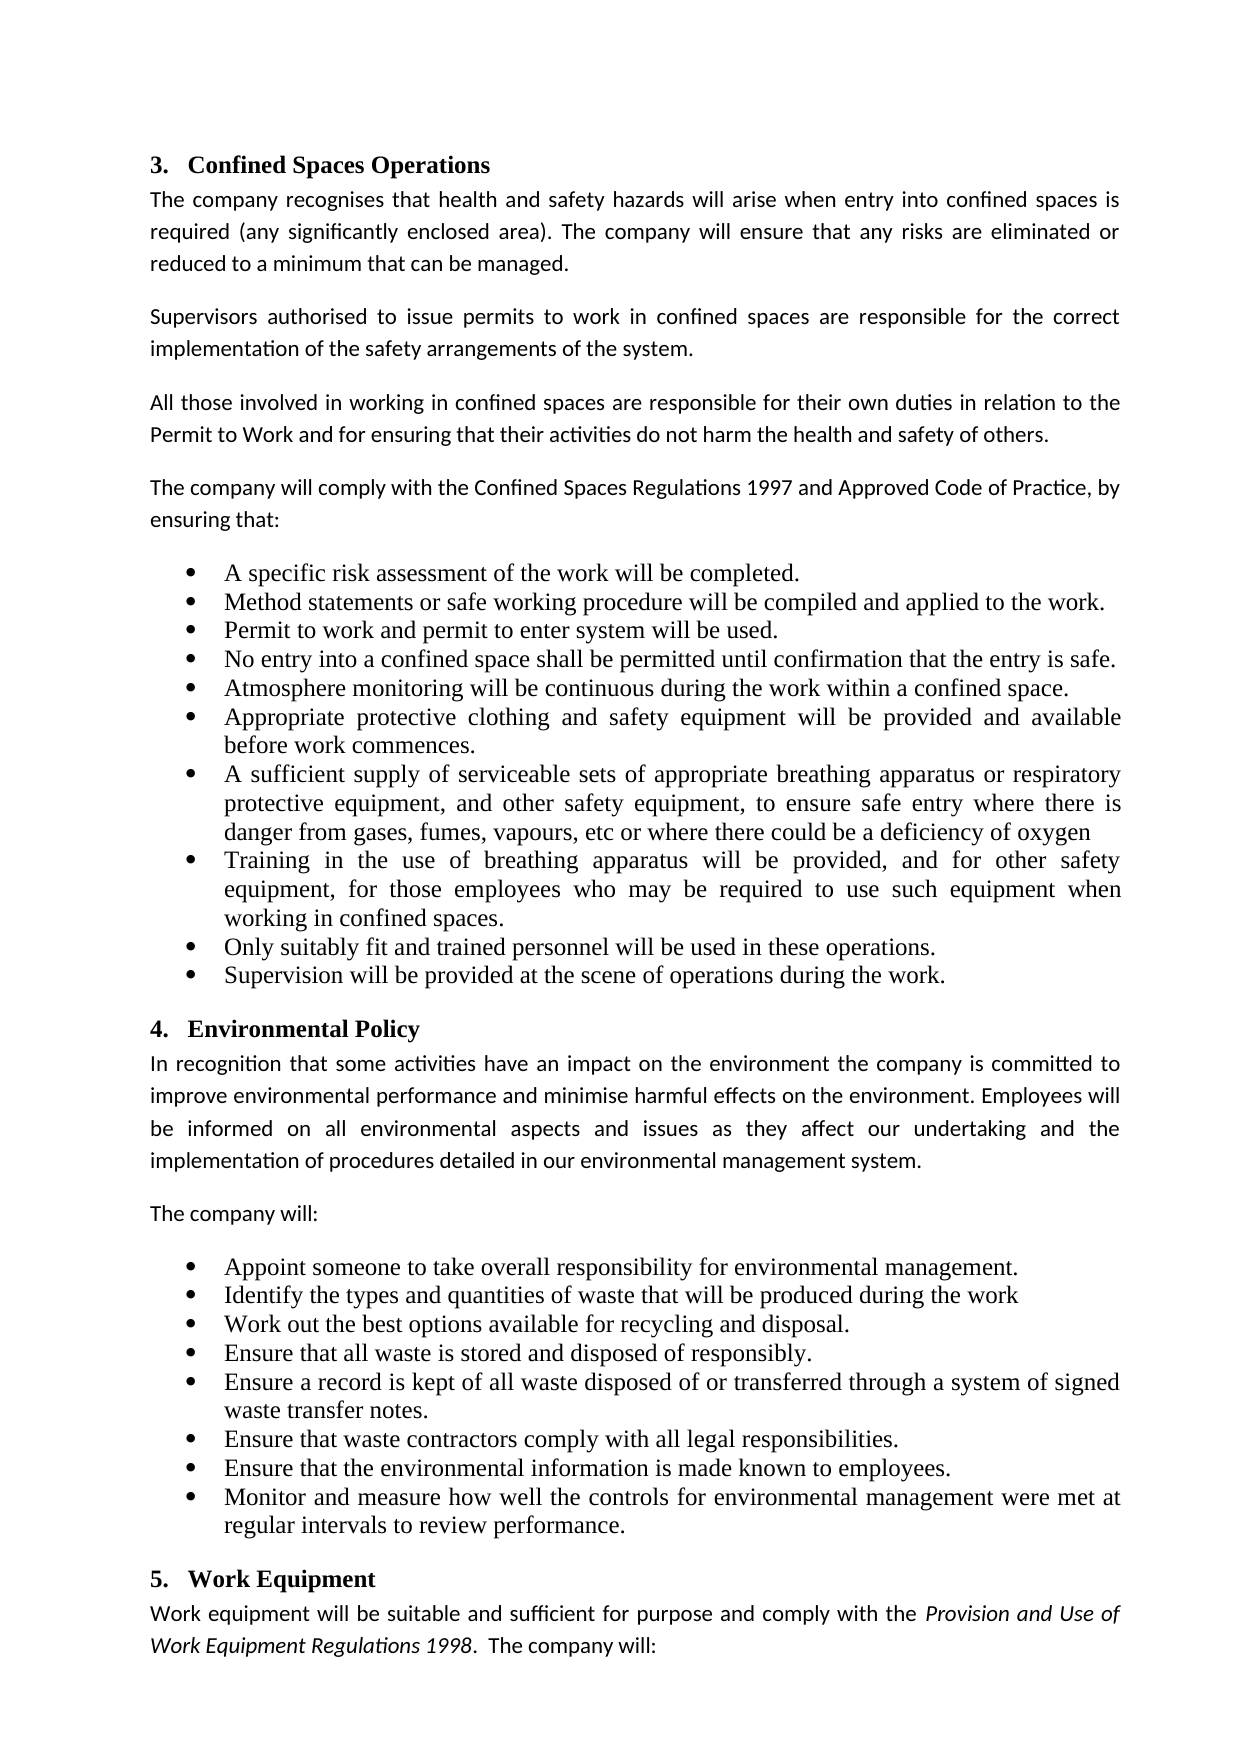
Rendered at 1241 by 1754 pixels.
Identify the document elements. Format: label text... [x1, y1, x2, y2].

text All those involved in working in confined spaces are responsible for their own duties in relation to the Permit to Work and for ensuring that their activities do not harm the health and safety of others. [150, 388, 1122, 448]
subtitle Environmental Policy [150, 1014, 1122, 1043]
text The company will: [150, 1199, 1122, 1227]
text Supervisors authorised to issue permits to work in confined spaces are responsible for the correct implementation of the safety arrangements of the system. [150, 302, 1122, 363]
list Supervision will be provided at the scene of operations during the work. [186, 961, 1122, 989]
text The company recognises that health and safety hazards will arise when entry into confined spaces is required (any significantly enclosed area). The company will ensure that any risks are eliminated or reduced to a minimum that can be managed. [150, 185, 1122, 277]
text In recognition that some activities have an impact on the environment the company is committed to improve environmental performance and minimise harmful effects on the environment. Employees will be informed on all environmental aspects and issues as they affect our undertaking and the implementation of procedures detailed in our environmental management system. [150, 1049, 1122, 1174]
list Method statements or safe working procedure will be compiled and applied to the work. [186, 587, 1122, 616]
list Permit to work and permit to enter system will be used. [186, 616, 1122, 644]
list Appropriate protective clothing and safety equipment will be provided and available before work commences. [186, 702, 1122, 759]
text The company will comply with the Confined Spaces Regulations 1997 and Approved Code of Practice, by ensuring that: [150, 473, 1122, 533]
list No entry into a confined space shall be permitted until confirmation that the entry is safe. [186, 644, 1122, 673]
list Ensure that the environmental information is made known to employees. [186, 1453, 1122, 1482]
list Appoint someone to take overall responsibility for environmental management. [186, 1252, 1122, 1281]
list A sufficient supply of serviceable sets of appropriate breathing apparatus or respiratory protective equipment, and other safety equipment, to ensure safe entry where there is danger from gases, fumes, vapours, etc or where there could be a deficiency of oxygen [186, 759, 1122, 846]
list Monitor and measure how well the controls for environmental management were met at regular intervals to review performance. [186, 1482, 1122, 1539]
subtitle Work Equipment [150, 1564, 1122, 1593]
list A specific risk assessment of the work will be completed. [186, 558, 1122, 587]
list Work out the best options available for recycling and disposal. [186, 1309, 1122, 1338]
list Ensure that waste contractors comply with all legal responsibilities. [186, 1424, 1122, 1453]
list Training in the use of breathing apparatus will be provided, and for other safety equipment, for those employees who may be required to use such equipment when working in confined spaces. [186, 846, 1122, 932]
subtitle Confined Spaces Operations [150, 150, 1122, 179]
list Atmosphere monitoring will be continuous during the work within a confined space. [186, 673, 1122, 702]
list Ensure a record is kept of all waste disposed of or transferred through a system of signed waste transfer notes. [186, 1367, 1122, 1424]
text Work equipment will be suitable and sufficient for purpose and comply with the Provision and Use of Work Equipment Regulations 1998. The company will: [150, 1599, 1122, 1659]
list Identify the types and quantities of waste that will be produced during the work [186, 1281, 1122, 1309]
list Only suitably fit and trained personnel will be used in these operations. [186, 932, 1122, 961]
list Ensure that all waste is stored and disposed of responsibly. [186, 1338, 1122, 1367]
